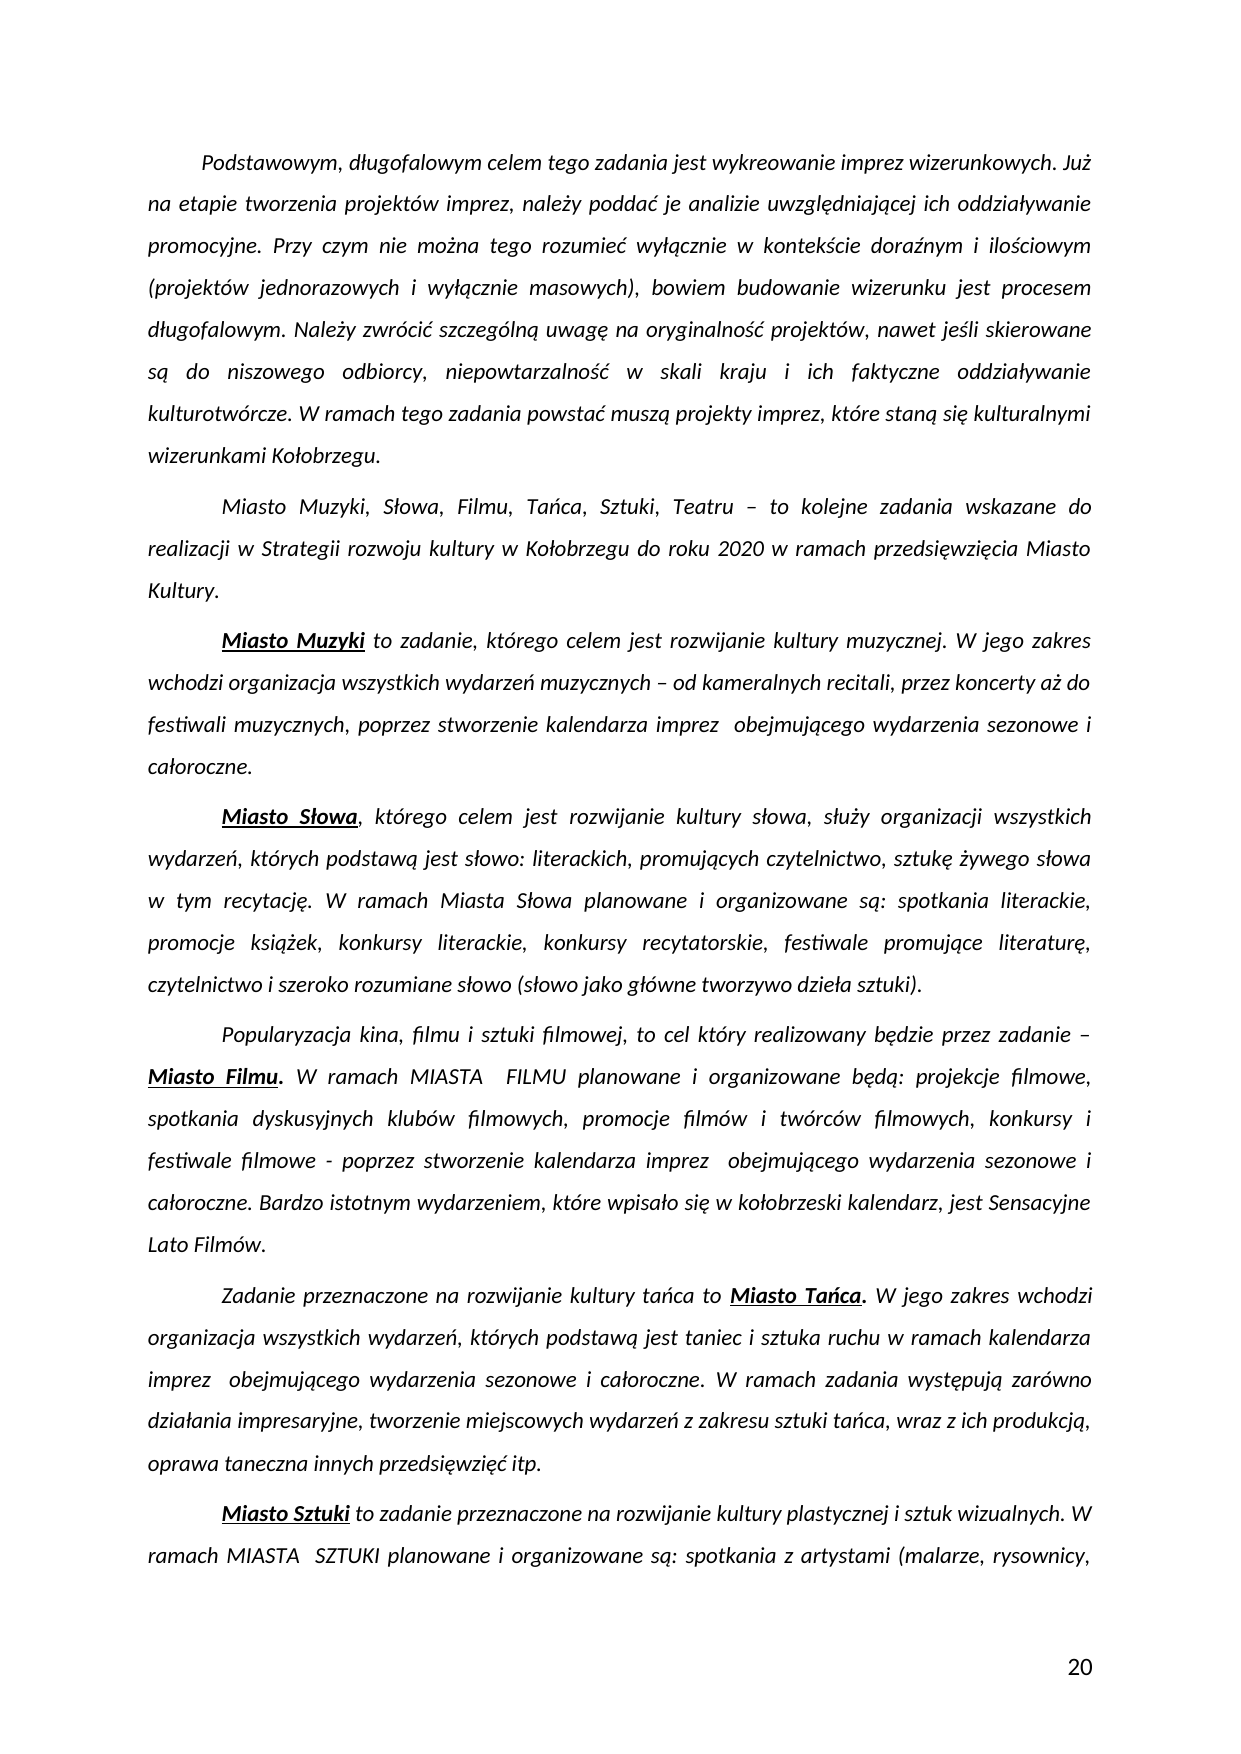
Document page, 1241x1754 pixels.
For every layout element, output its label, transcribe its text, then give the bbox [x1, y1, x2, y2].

text Popularyzacja kina, filmu i sztuki filmowej, to cel który realizowany będzie przez zadanie – Miasto Filmu. W ramach MIASTA FILMU planowane i organizowane będą: projekcje filmowe, spotkania dyskusyjnych klubów filmowych, promocje filmów i twórców filmowych, konkursy i festiwale filmowe - poprzez stworzenie kalendarza imprez obejmującego wydarzenia sezonowe i całoroczne. Bardzo istotnym wydarzeniem, które wpisało się w kołobrzeski kalendarz, jest Sensacyjne Lato Filmów. [148, 1021, 1093, 1258]
text Miasto Muzyki, Słowa, Filmu, Tańca, Sztuki, Teatru – to kolejne zadania wskazane do realizacji w Strategii rozwoju kultury w Kołobrzegu do roku 2020 w ramach przedsięwzięcia Miasto Kultury. [148, 492, 1093, 604]
text Zadanie przeznaczone na rozwijanie kultury tańca to Miasto Tańca. W jego zakres wchodzi organizacja wszystkich wydarzeń, których podstawą jest taniec i sztuka ruchu w ramach kalendarza imprez obejmującego wydarzenia sezonowe i całoroczne. W ramach zadania występują zarówno działania impresaryjne, tworzenie miejscowych wydarzeń z zakresu sztuki tańca, wraz z ich produkcją, oprawa taneczna innych przedsięwzięć itp. [148, 1281, 1093, 1477]
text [148, 1499, 1093, 1569]
text Miasto Muzyki to zadanie, którego celem jest rozwijanie kultury muzycznej. W jego zakres wchodzi organizacja wszystkich wydarzeń muzycznych – od kameralnych recitali, przez koncerty aż do festiwali muzycznych, poprzez stworzenie kalendarza imprez obejmującego wydarzenia sezonowe i całoroczne. [148, 626, 1093, 780]
text Miasto Słowa, którego celem jest rozwijanie kultury słowa, służy organizacji wszystkich wydarzeń, których podstawą jest słowo: literackich, promujących czytelnictwo, sztukę żywego słowa w tym recytację. W ramach Miasta Słowa planowane i organizowane są: spotkania literackie, promocje książek, konkursy literackie, konkursy recytatorskie, festiwale promujące literaturę, czytelnictwo i szeroko rozumiane słowo (słowo jako główne tworzywo dzieła sztuki). [148, 802, 1093, 998]
text Podstawowym, długofalowym celem tego zadania jest wykreowanie imprez wizerunkowych. Już na etapie tworzenia projektów imprez, należy poddać je analizie uwzględniającej ich oddziaływanie promocyjne. Przy czym nie można tego rozumieć wyłącznie w kontekście doraźnym i ilościowym (projektów jednorazowych i wyłącznie masowych), bowiem budowanie wizerunku jest procesem długofalowym. Należy zwrócić szczególną uwagę na oryginalność projektów, nawet jeśli skierowane są do niszowego odbiorcy, niepowtarzalność w skali kraju i ich faktyczne oddziaływanie kulturotwórcze. W ramach tego zadania powstać muszą projekty imprez, które staną się kulturalnymi wizerunkami Kołobrzegu. [148, 148, 1093, 469]
